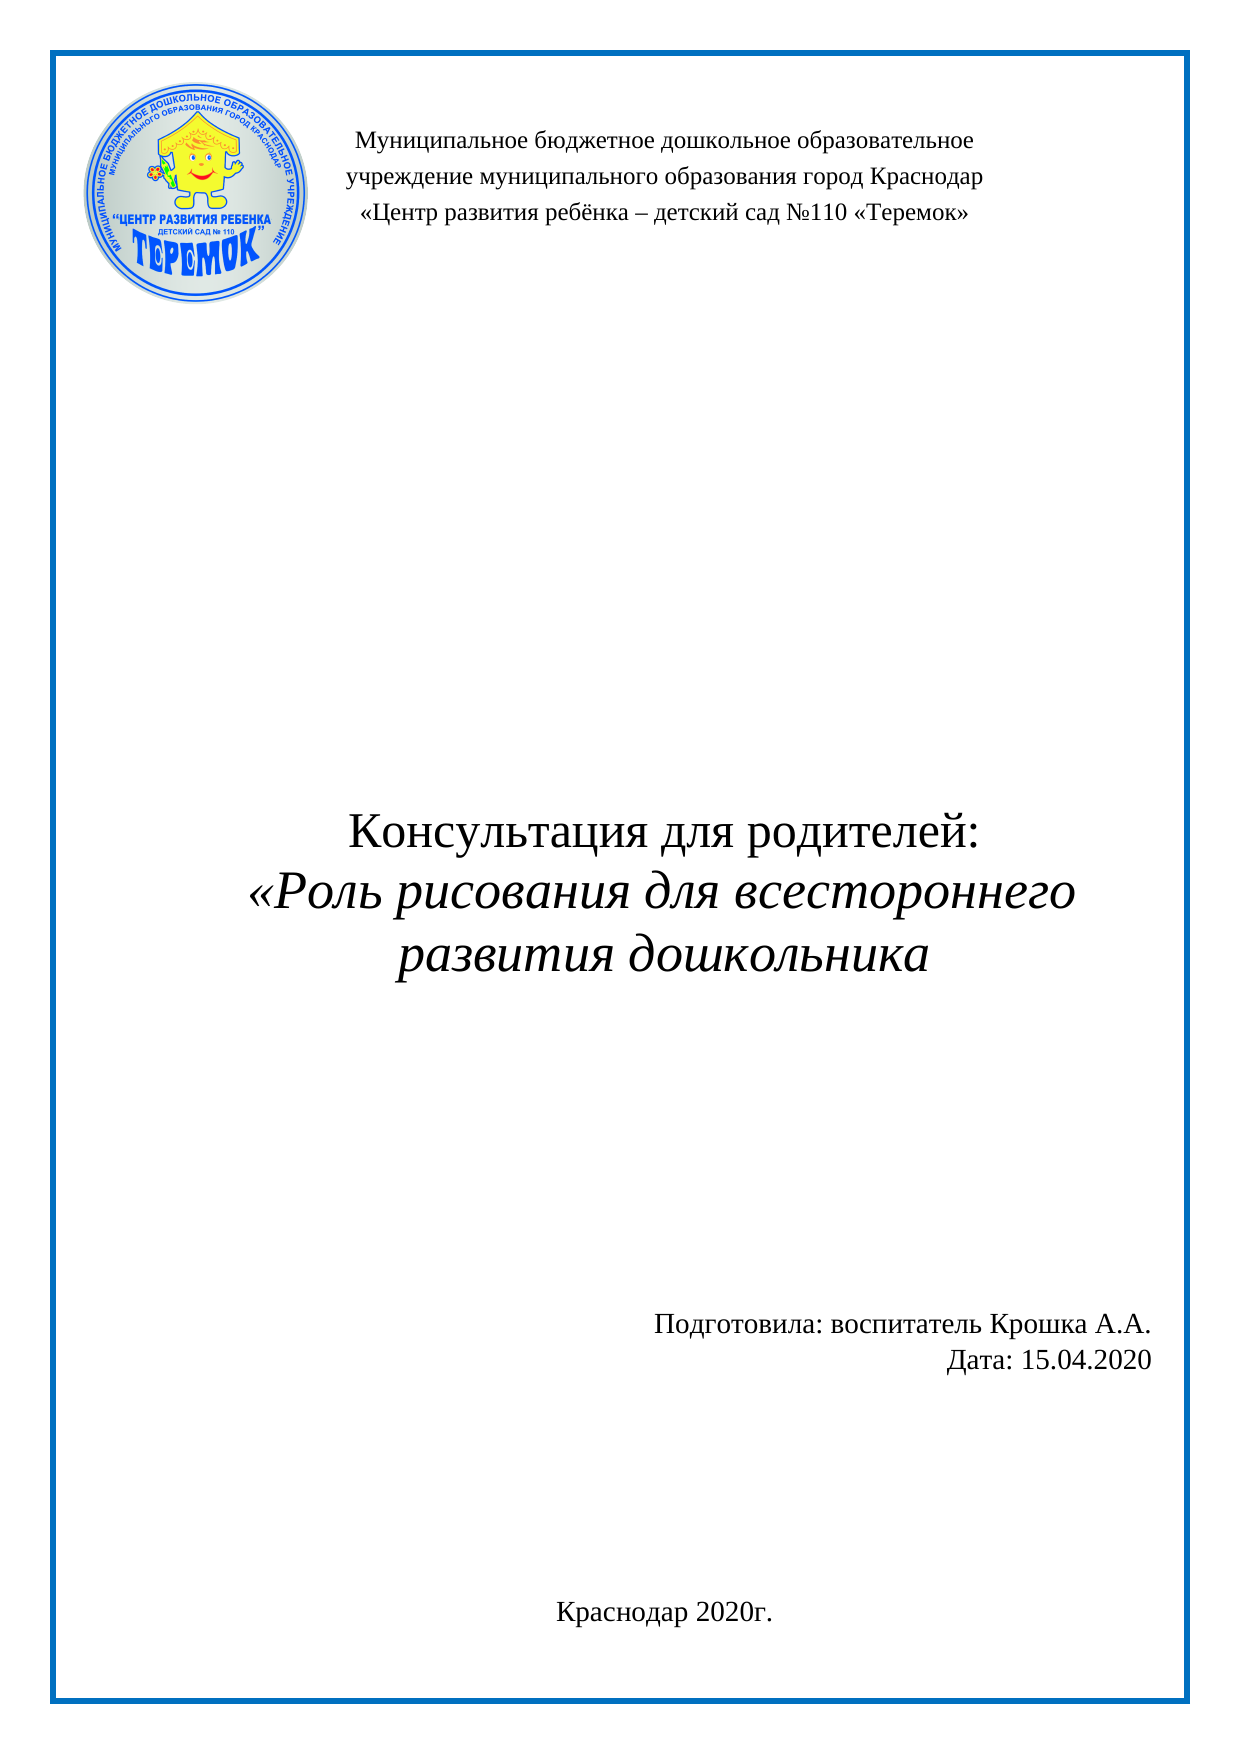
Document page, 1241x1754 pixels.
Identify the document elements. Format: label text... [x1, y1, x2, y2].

text Дата: 15.04.2020 [177, 1340, 1152, 1376]
picture [83, 82, 308, 305]
text Подготовила: воспитатель Крошка А.А. [177, 1304, 1152, 1340]
text Консультация для родителей: [177, 801, 1152, 858]
text «Центр развития ребёнка – детский сад №110 «Теремок» [304, 190, 1152, 226]
text Краснодар 2020г. [177, 1592, 1152, 1627]
text учреждение муниципального образования город Краснодар [302, 154, 1152, 190]
text Муниципальное бюджетное дошкольное образовательное [280, 118, 1152, 154]
text «Роль рисования для всестороннего развития дошкольника [177, 858, 1152, 983]
